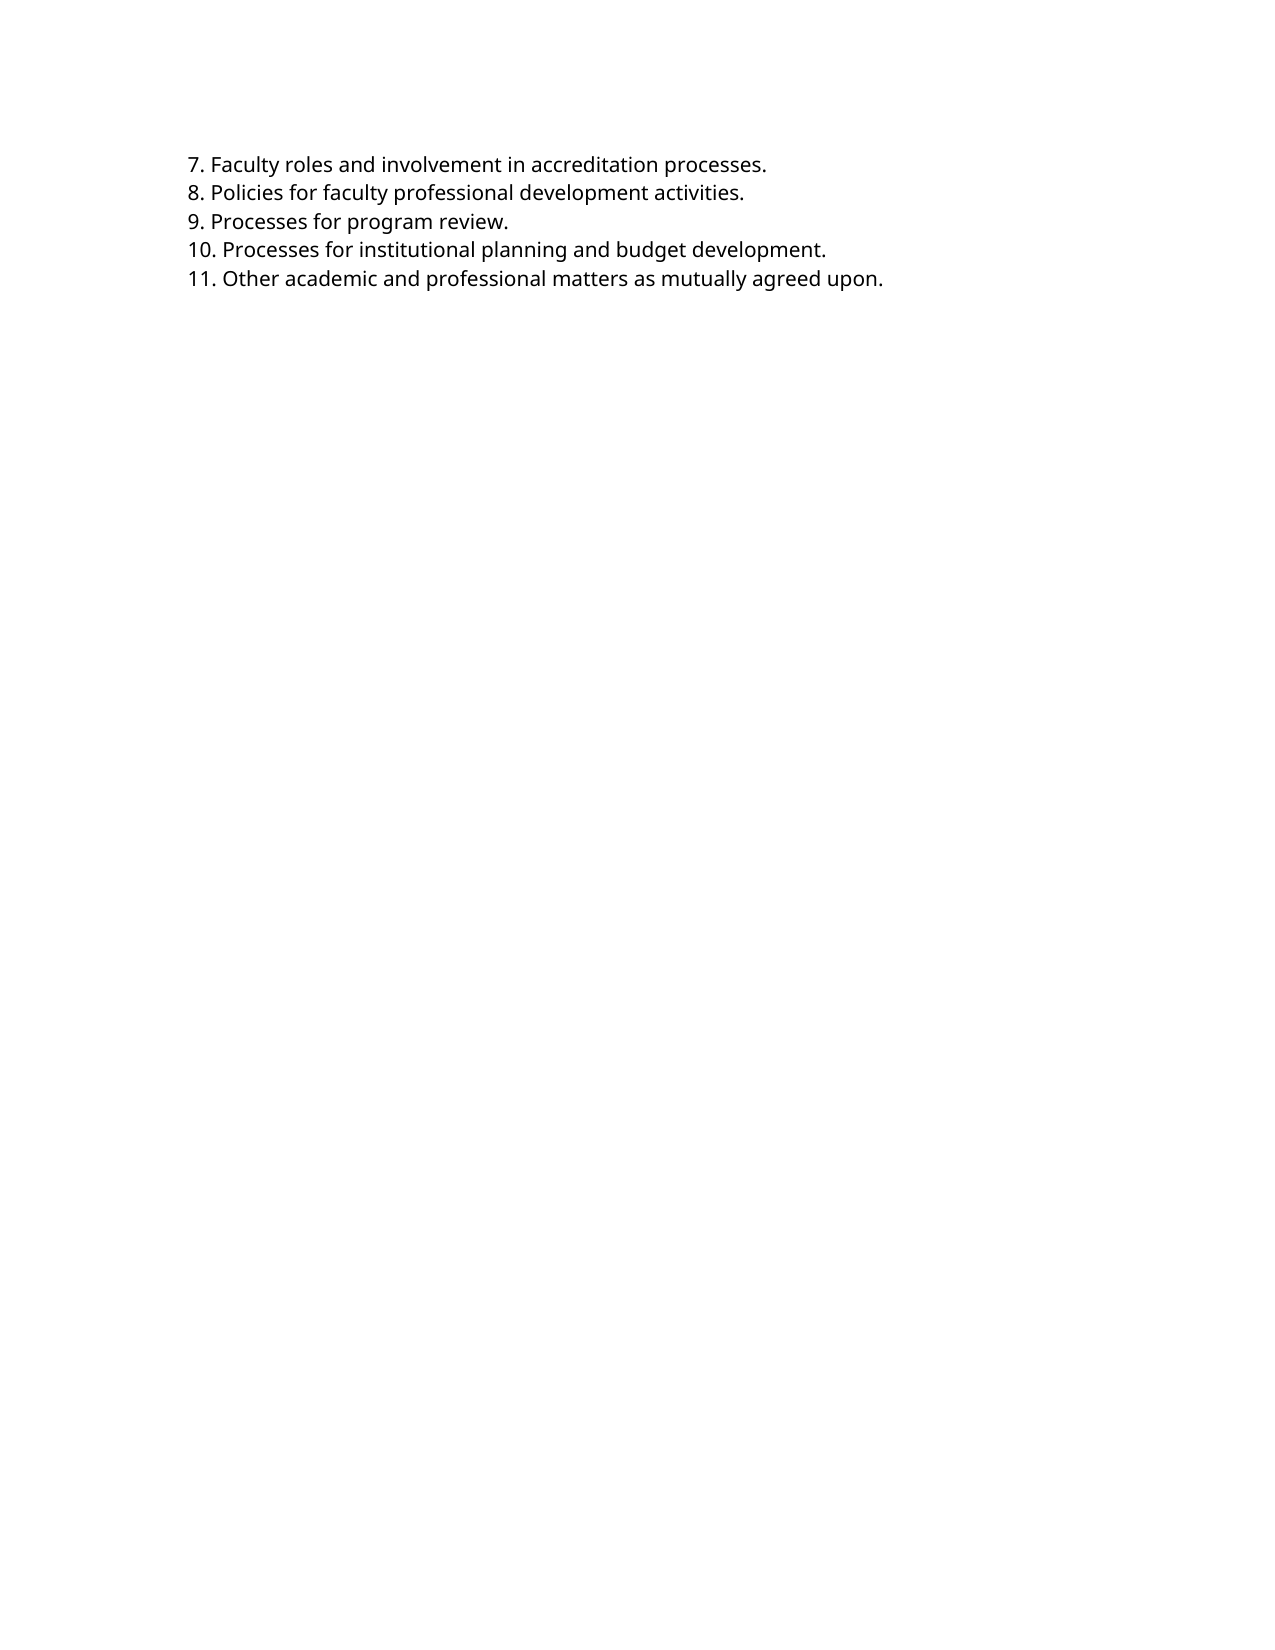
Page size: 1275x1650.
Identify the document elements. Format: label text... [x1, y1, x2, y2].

text 9. Processes for program review. [187, 207, 1087, 235]
text 7. Faculty roles and involvement in accreditation processes. [187, 150, 1087, 178]
text 11. Other academic and professional matters as mutually agreed upon. [187, 264, 1087, 292]
text 8. Policies for faculty professional development activities. [187, 178, 1087, 207]
text 10. Processes for institutional planning and budget development. [187, 235, 1087, 264]
